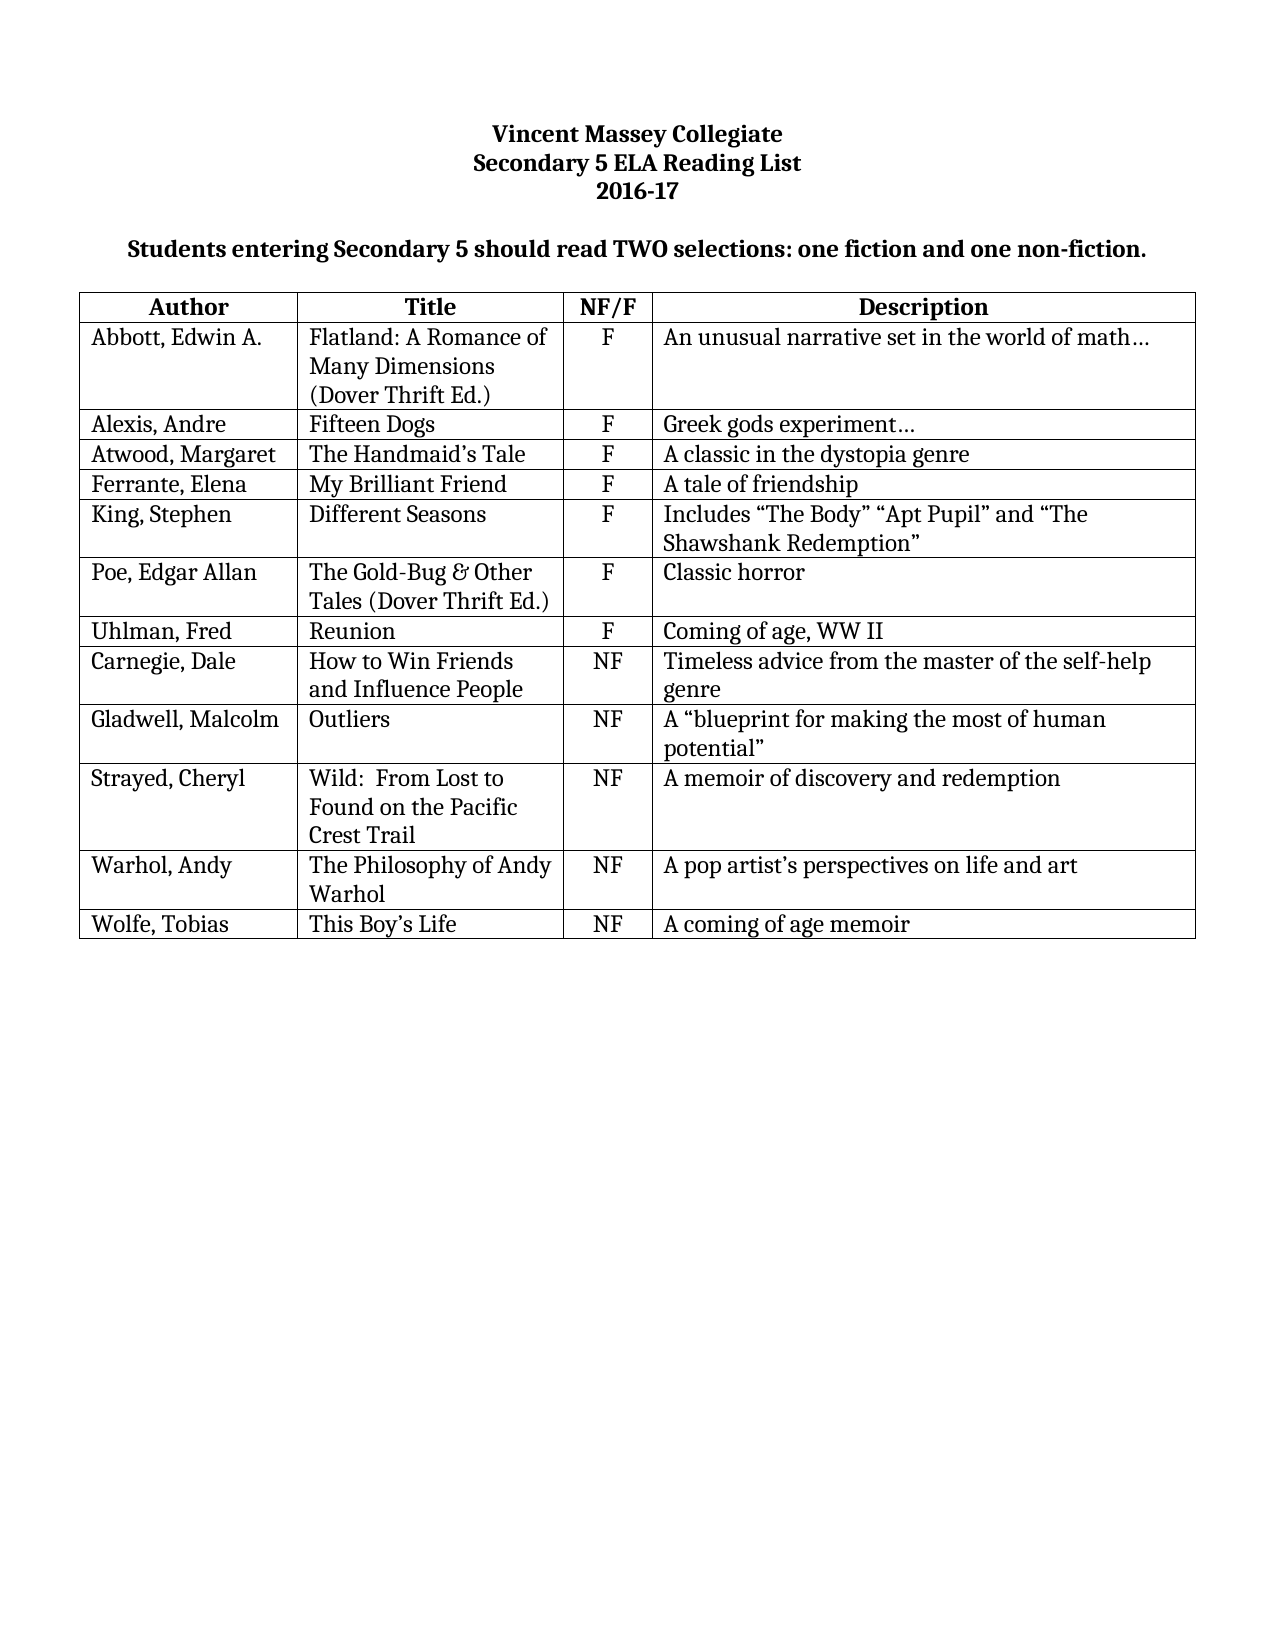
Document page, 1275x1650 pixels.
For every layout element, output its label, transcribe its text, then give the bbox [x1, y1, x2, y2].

table_cell F [564, 440, 652, 469]
table_cell My Brilliant Friend [298, 470, 563, 499]
table_cell F [564, 323, 652, 409]
table_cell Warhol, Andy [80, 851, 297, 908]
table_cell A memoir of discovery and redemption [653, 764, 1195, 850]
table_header Title [298, 293, 563, 322]
table_cell Strayed, Cheryl [80, 764, 297, 850]
text Students entering Secondary 5 should read TWO selections: one fiction and one non-fiction. [91, 235, 1184, 263]
table_cell An unusual narrative set in the world of math… [653, 323, 1195, 409]
table_cell NF [564, 647, 652, 704]
table_cell Poe, Edgar Allan [80, 558, 297, 616]
table_cell Includes “The Body” “Apt Pupil” and “The Shawshank Redemption” [653, 500, 1195, 557]
table_cell NF [564, 851, 652, 908]
table_header Description [653, 293, 1195, 322]
table_cell Ferrante, Elena [80, 470, 297, 499]
table_cell Wolfe, Tobias [80, 910, 297, 938]
table_cell NF [564, 705, 652, 763]
table_cell This Boy’s Life [298, 910, 563, 938]
table_cell Different Seasons [298, 500, 563, 557]
table_cell NF [564, 910, 652, 938]
table_cell The Philosophy of Andy Warhol [298, 851, 563, 908]
table_cell F [564, 410, 652, 439]
table_cell Abbott, Edwin A. [80, 323, 297, 409]
text 2016-17 [91, 177, 1184, 206]
table_cell Coming of age, WW II [653, 617, 1195, 646]
table_cell Classic horror [653, 558, 1195, 616]
table_cell Greek gods experiment… [653, 410, 1195, 439]
table_cell Reunion [298, 617, 563, 646]
table_cell Timeless advice from the master of the self-help genre [653, 647, 1195, 704]
table_cell A pop artist’s perspectives on life and art [653, 851, 1195, 908]
text Vincent Massey Collegiate [91, 120, 1184, 148]
table_cell Fifteen Dogs [298, 410, 563, 439]
table_cell Carnegie, Dale [80, 647, 297, 704]
table_cell F [564, 558, 652, 616]
text Secondary 5 ELA Reading List [91, 148, 1184, 177]
table_header Author [80, 293, 297, 322]
table_cell Atwood, Margaret [80, 440, 297, 469]
table_cell Uhlman, Fred [80, 617, 297, 646]
table_cell A classic in the dystopia genre [653, 440, 1195, 469]
table_cell Wild: From Lost to Found on the Pacific Crest Trail [298, 764, 563, 850]
table_cell Alexis, Andre [80, 410, 297, 439]
table_cell Gladwell, Malcolm [80, 705, 297, 763]
table_cell A “blueprint for making the most of human potential” [653, 705, 1195, 763]
table_cell F [564, 470, 652, 499]
table_header NF/F [564, 293, 652, 322]
table_cell The Gold-Bug & Other Tales (Dover Thrift Ed.) [298, 558, 563, 616]
table_cell The Handmaid’s Tale [298, 440, 563, 469]
table_cell F [564, 617, 652, 646]
table_cell Flatland: A Romance of Many Dimensions (Dover Thrift Ed.) [298, 323, 563, 409]
table_cell Outliers [298, 705, 563, 763]
table_cell A coming of age memoir [653, 910, 1195, 938]
table_cell F [564, 500, 652, 557]
table_cell How to Win Friends and Influence People [298, 647, 563, 704]
table_cell King, Stephen [80, 500, 297, 557]
table_cell NF [564, 764, 652, 850]
table_cell A tale of friendship [653, 470, 1195, 499]
